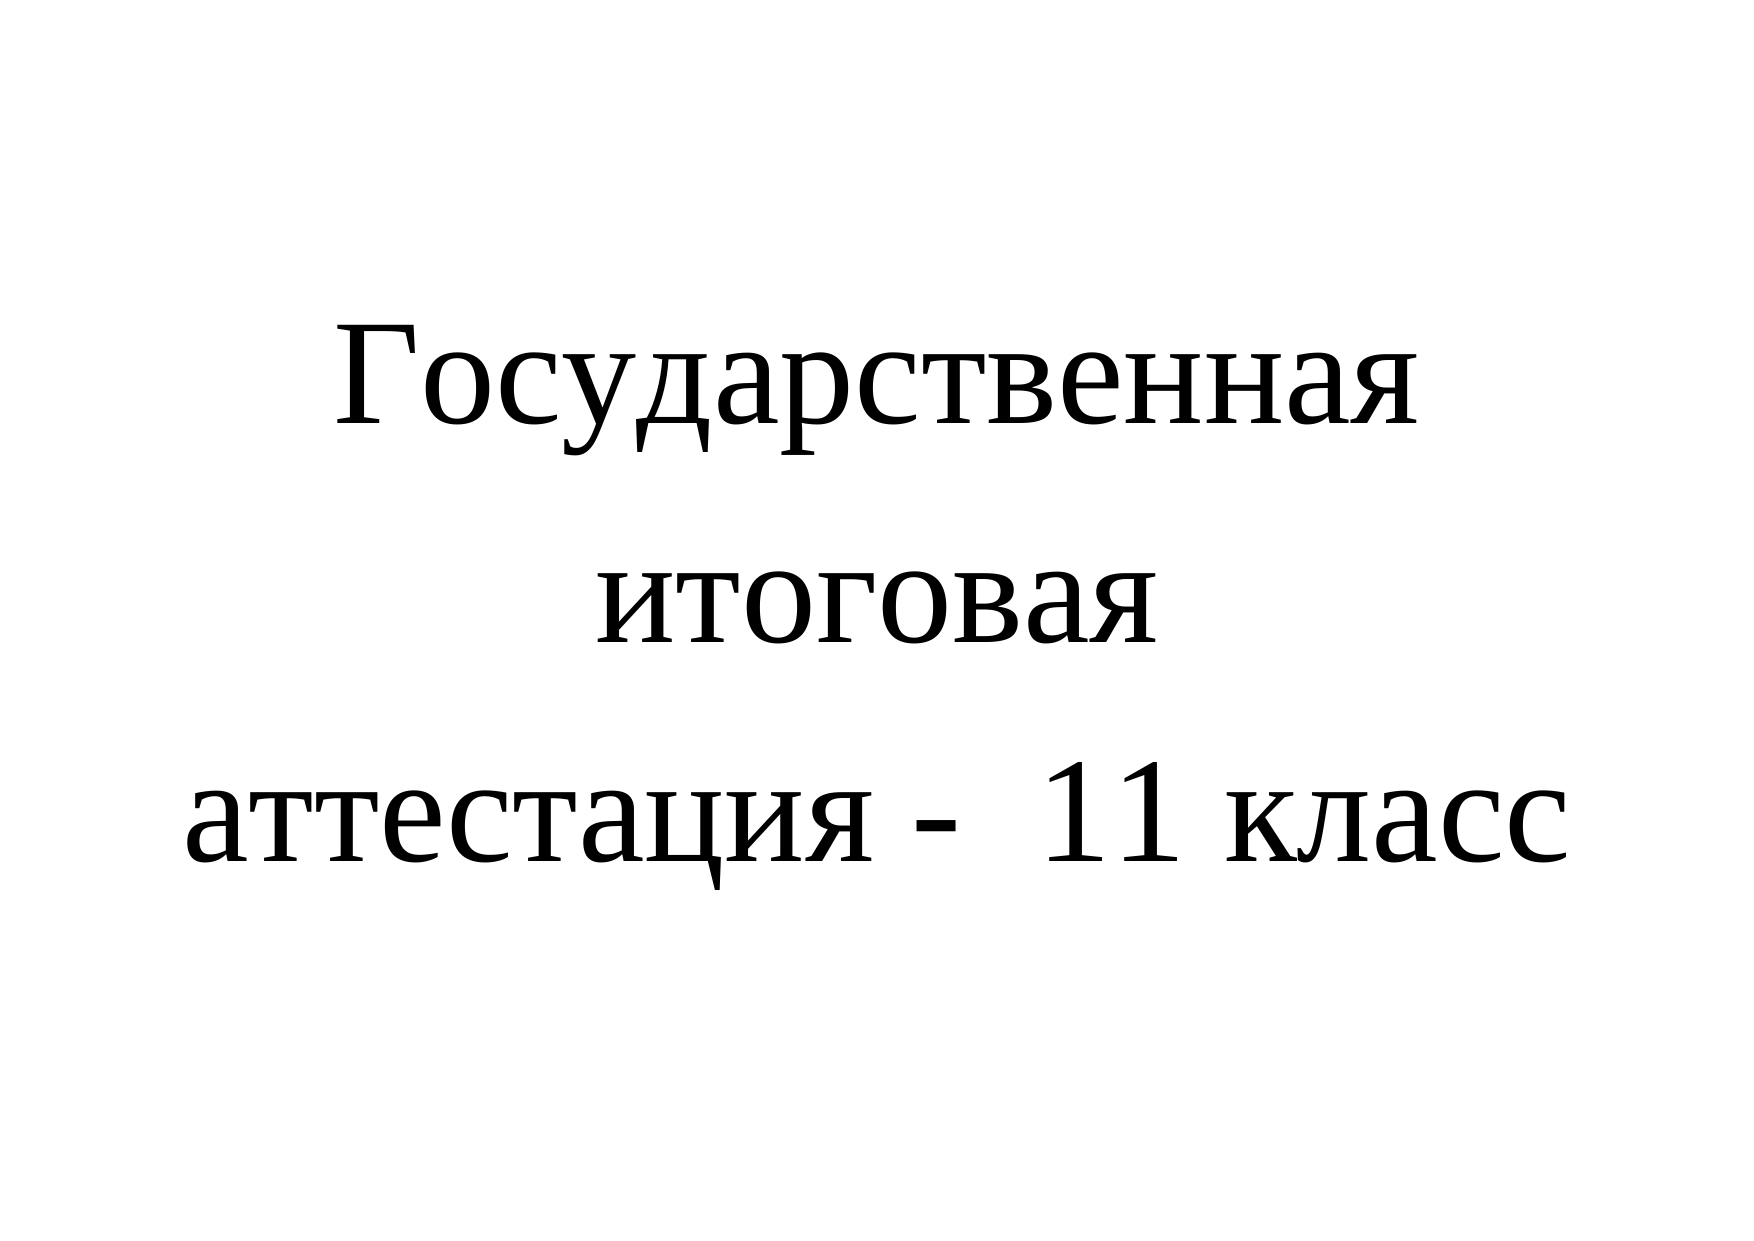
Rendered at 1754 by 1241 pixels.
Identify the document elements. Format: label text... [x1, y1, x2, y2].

text итоговая [118, 502, 1636, 675]
text аттестация - 11 класс [118, 722, 1636, 894]
text Государственная [118, 283, 1636, 456]
